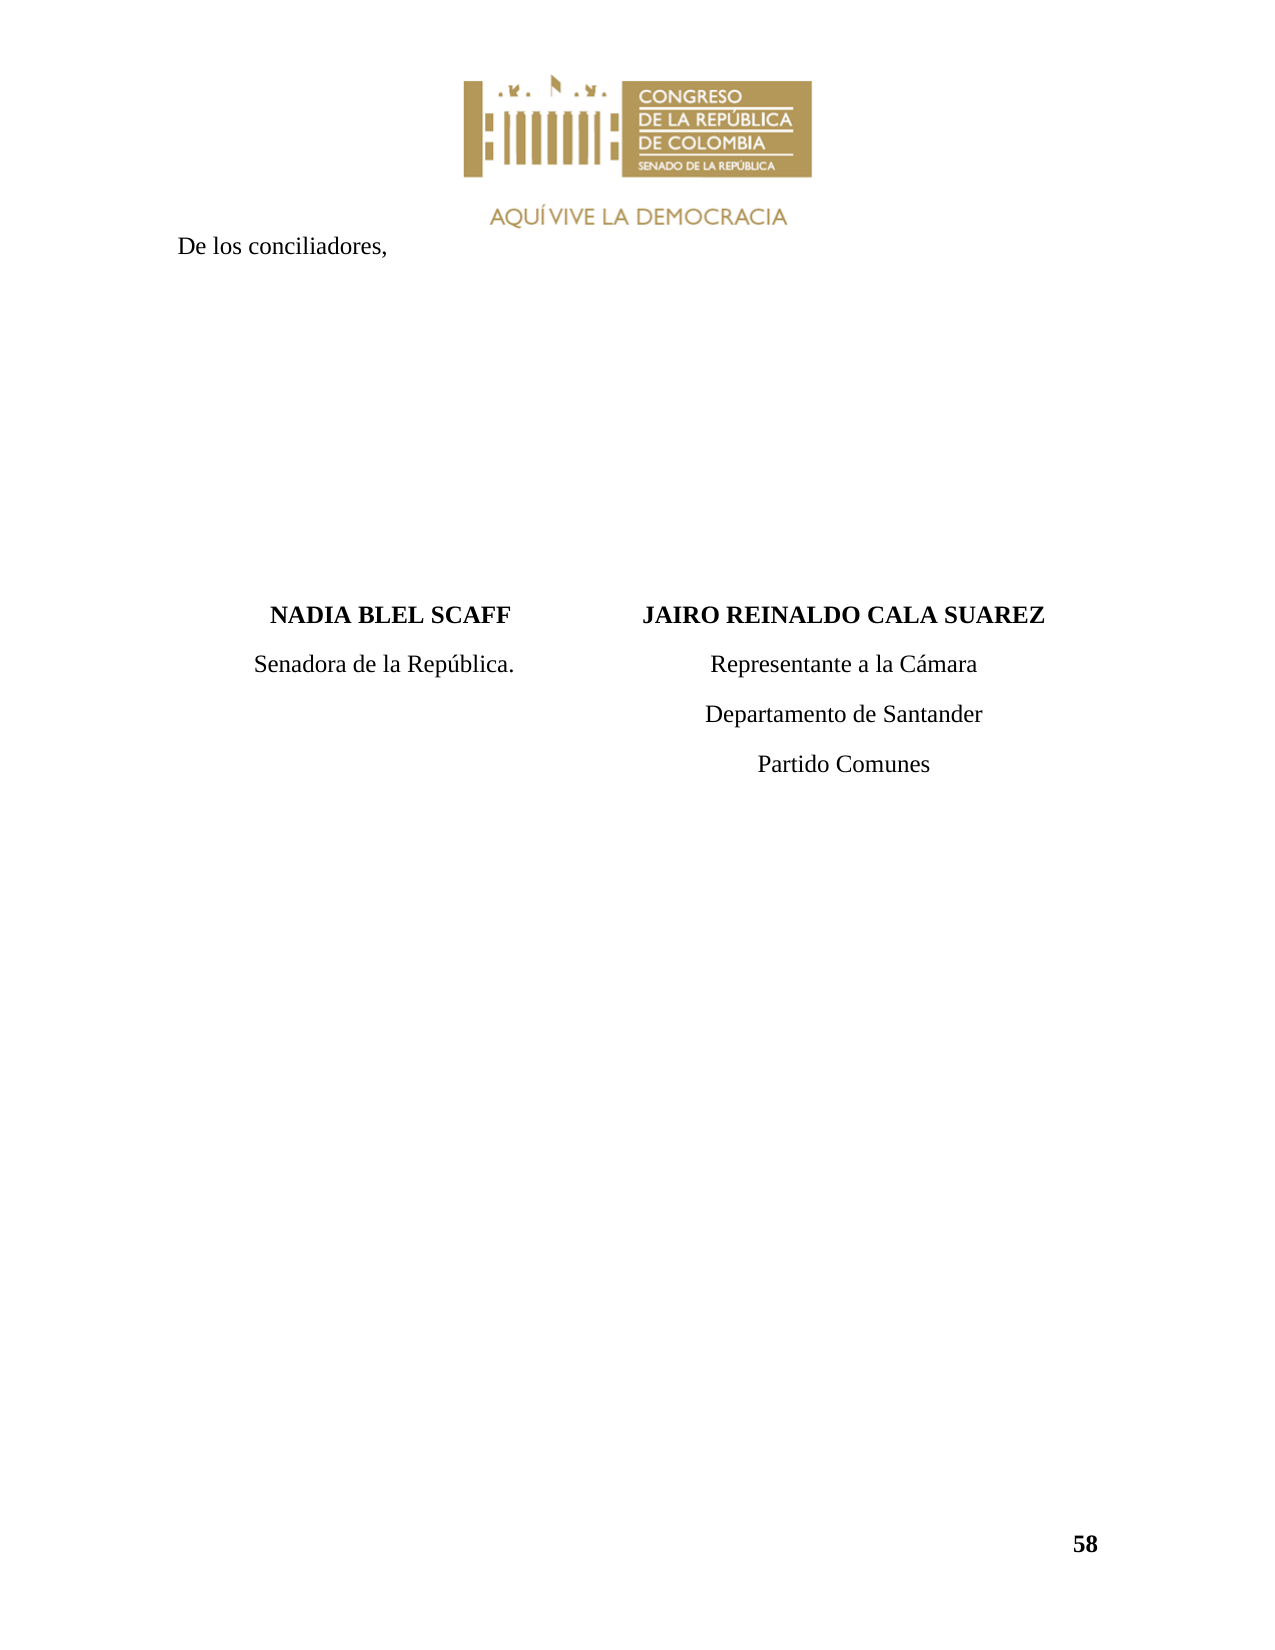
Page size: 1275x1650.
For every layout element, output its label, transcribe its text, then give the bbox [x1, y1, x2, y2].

text De los conciliadores, [177, 231, 1093, 259]
picture [462, 73, 813, 231]
table_header NADIA BLEL SCAFF Senadora de la República. [177, 302, 591, 798]
table_header JAIRO REINALDO CALA SUAREZ Representante a la Cámara Departamento de Santander Partido Comunes [591, 302, 1097, 798]
